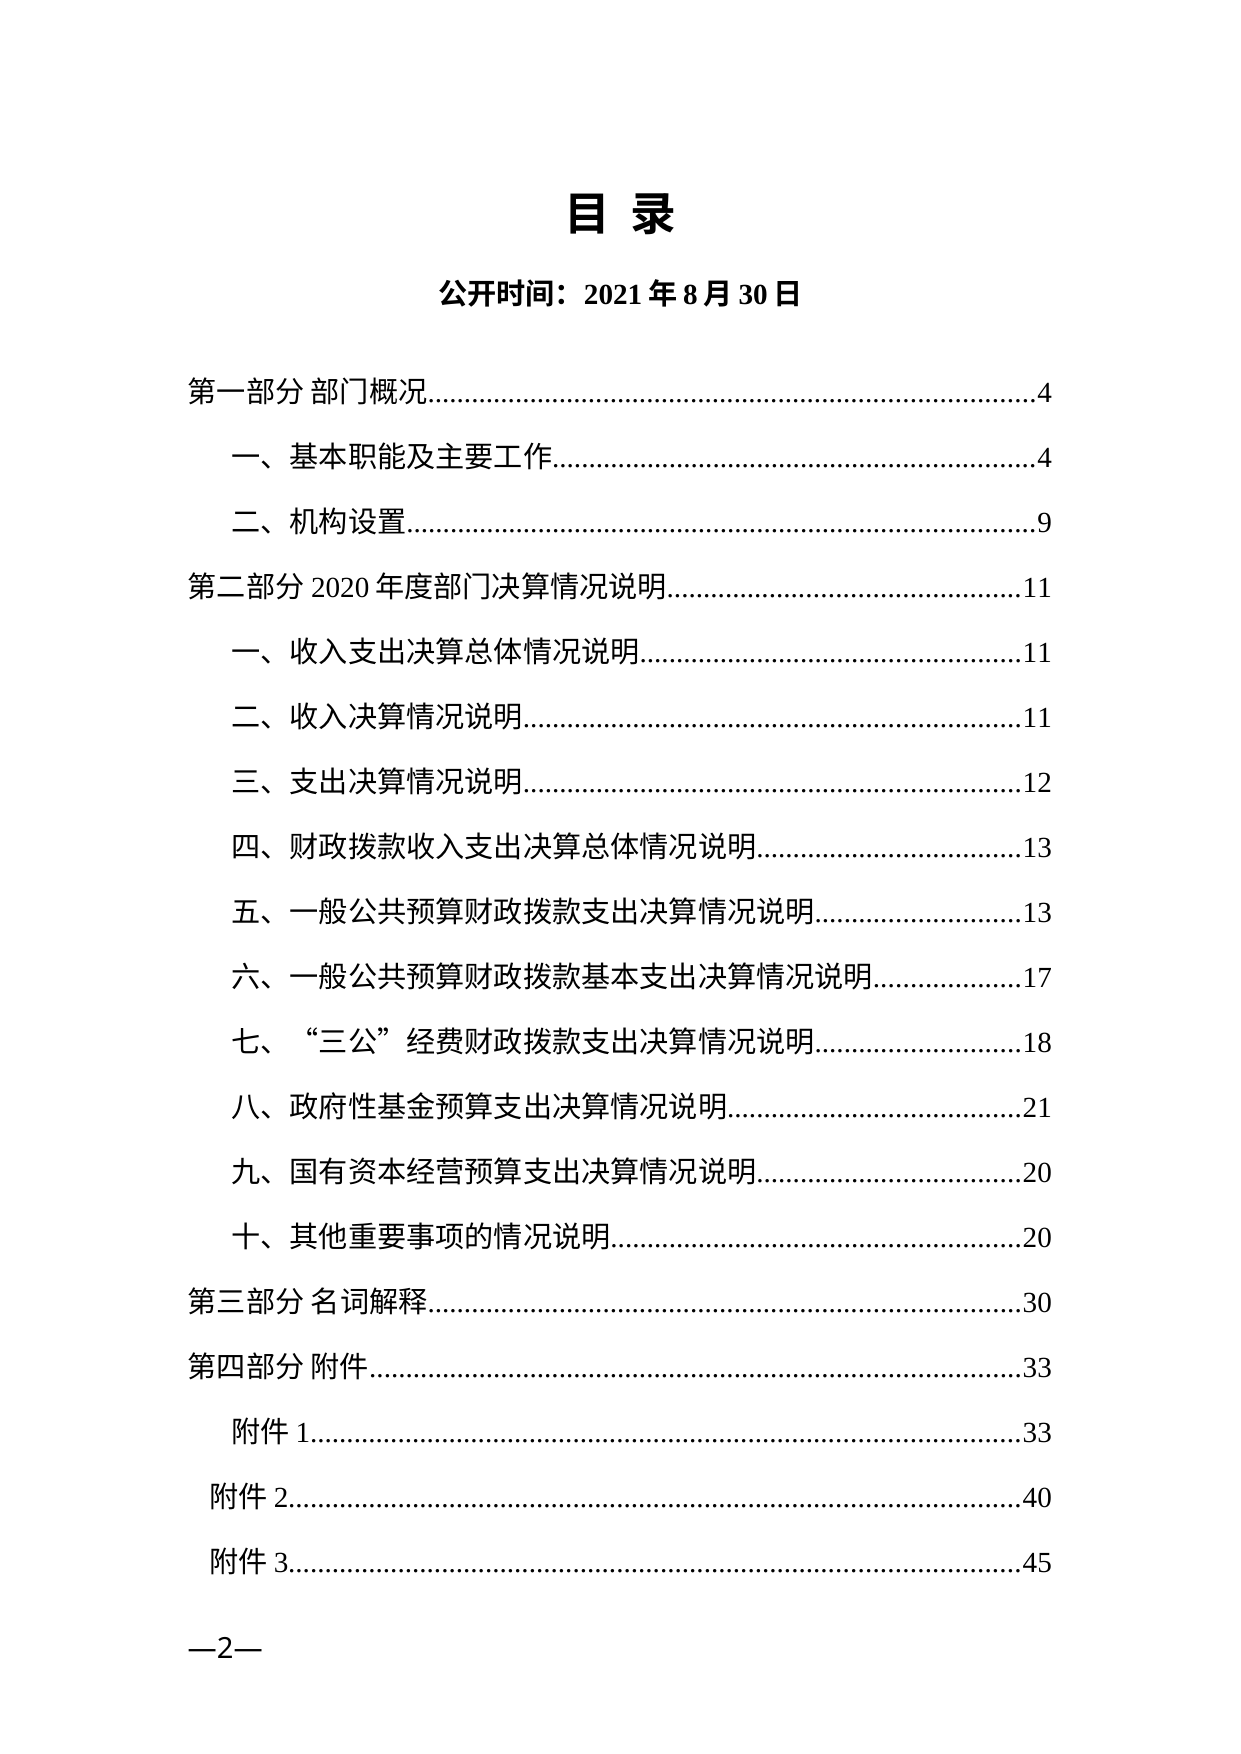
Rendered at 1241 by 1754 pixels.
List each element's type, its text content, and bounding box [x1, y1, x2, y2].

text 四、财政拨款收入支出决算总体情况说明 12 [187, 812, 1053, 877]
text 附件3 45 [187, 1527, 1053, 1592]
text 二、机构设置 9 [187, 487, 1053, 552]
text 第四部分 附件 33 [187, 1332, 1053, 1397]
text 八、政府性基金预算支出决算情况说明 20 [187, 1072, 1053, 1137]
text 一、基本职能及主要工作 4 [187, 422, 1053, 487]
text 二、收入决算情况说明 11 [187, 682, 1053, 747]
text 三、支出决算情况说明 12 [187, 747, 1053, 812]
text 第二部分 2020年度部门决算情况说明 11 [187, 552, 1053, 617]
text 六、一般公共预算财政拨款基本支出决算情况说明 17 [187, 942, 1053, 1007]
text 附件2 40 [187, 1462, 1053, 1527]
text 七、“三公”经费财政拨款支出决算情况说明 17 [187, 1007, 1053, 1072]
text 十、其他重要事项的情况说明 20 [187, 1202, 1053, 1267]
text 第一部分 部门概况 4 [187, 357, 1053, 422]
text 五、一般公共预算财政拨款支出决算情况说明 13 [187, 877, 1053, 942]
text 公开时间：2021年8月30日 [187, 259, 1053, 324]
text 附件1 33 [187, 1397, 1053, 1462]
text 九、国有资本经营预算支出决算情况说明 20 [187, 1137, 1053, 1202]
text 第三部分 名词解释 30 [187, 1267, 1053, 1332]
text 目 录 [187, 162, 1053, 259]
text 一、收入支出决算总体情况说明 11 [187, 617, 1053, 682]
